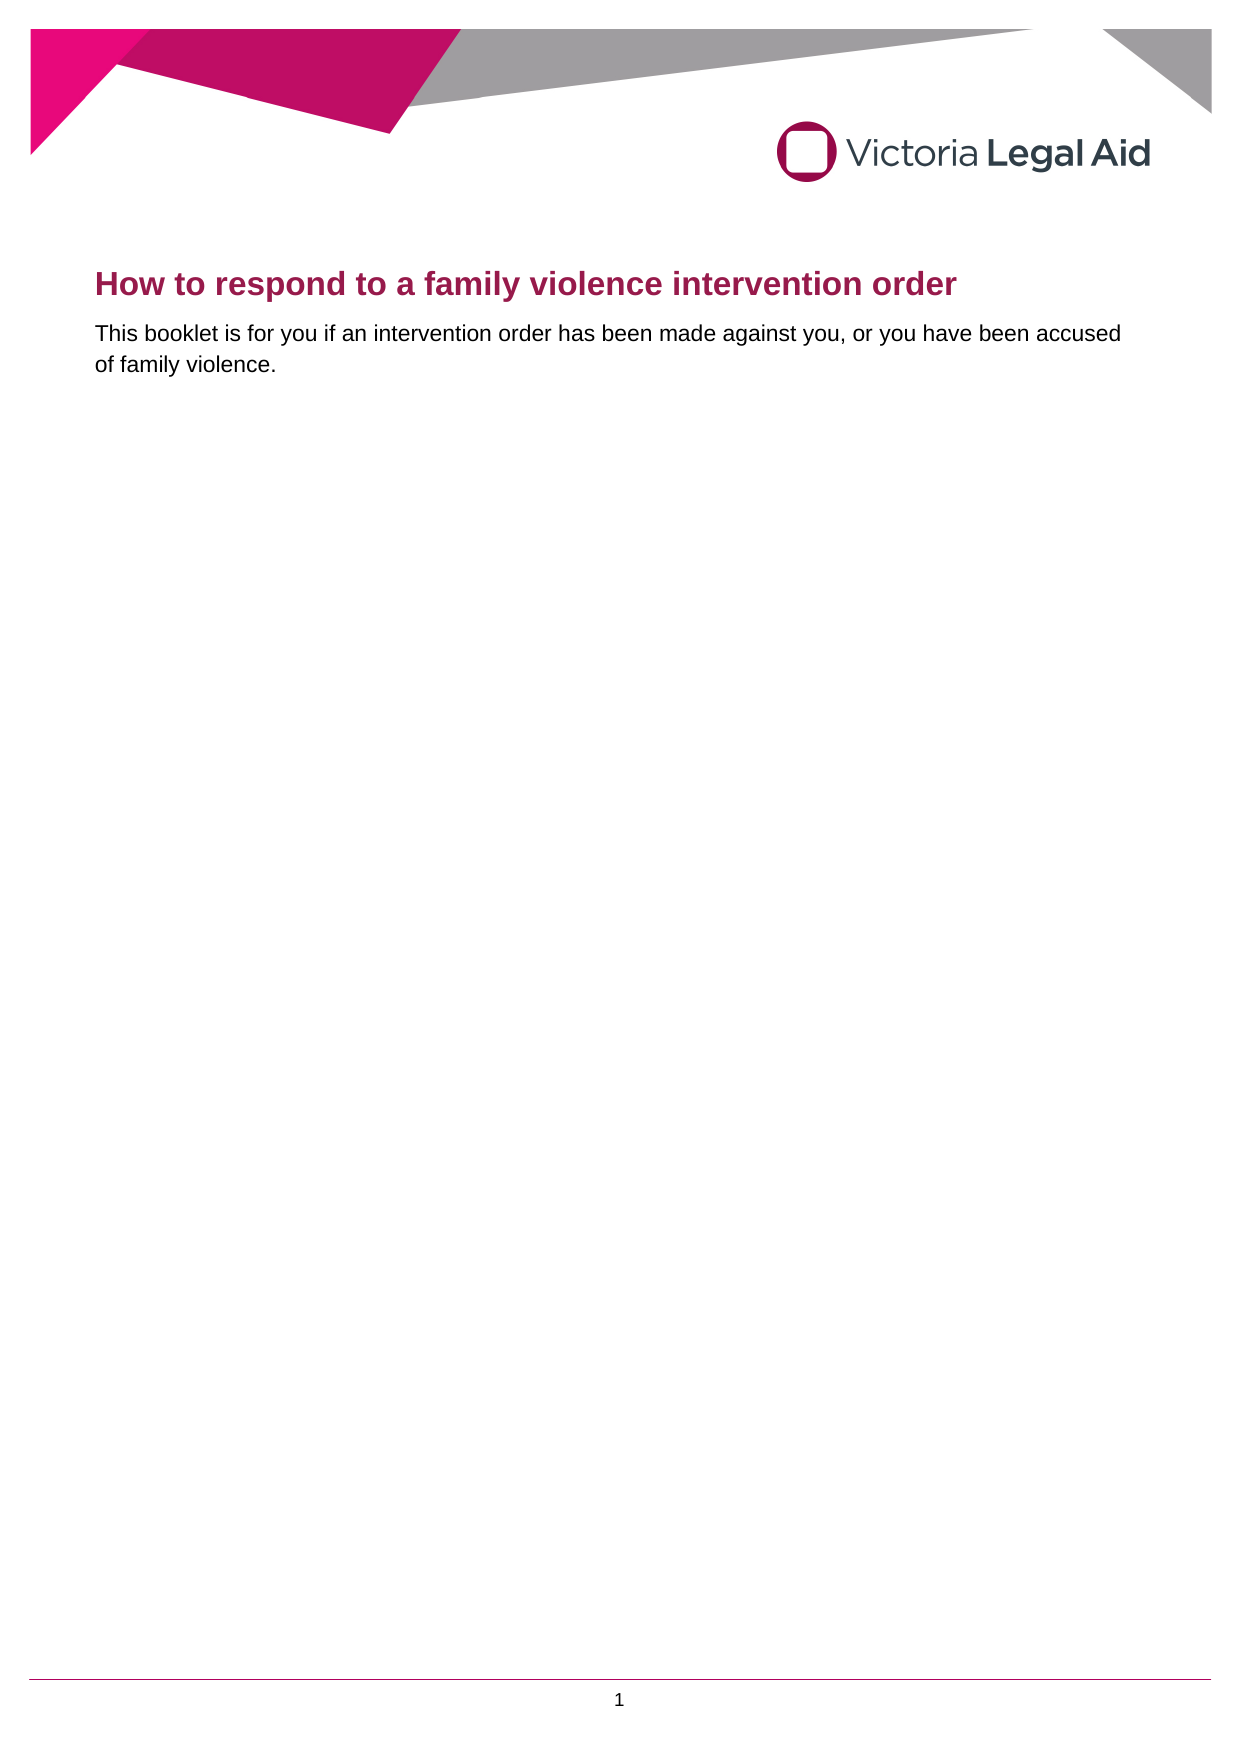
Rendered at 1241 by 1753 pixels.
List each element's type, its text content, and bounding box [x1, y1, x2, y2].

picture [30, 29, 1212, 236]
text This booklet is for you if an intervention order has been made against you, or you have been accused of family violence. [94, 314, 1146, 377]
subtitle How to respond to a family violence intervention order [94, 264, 1146, 302]
